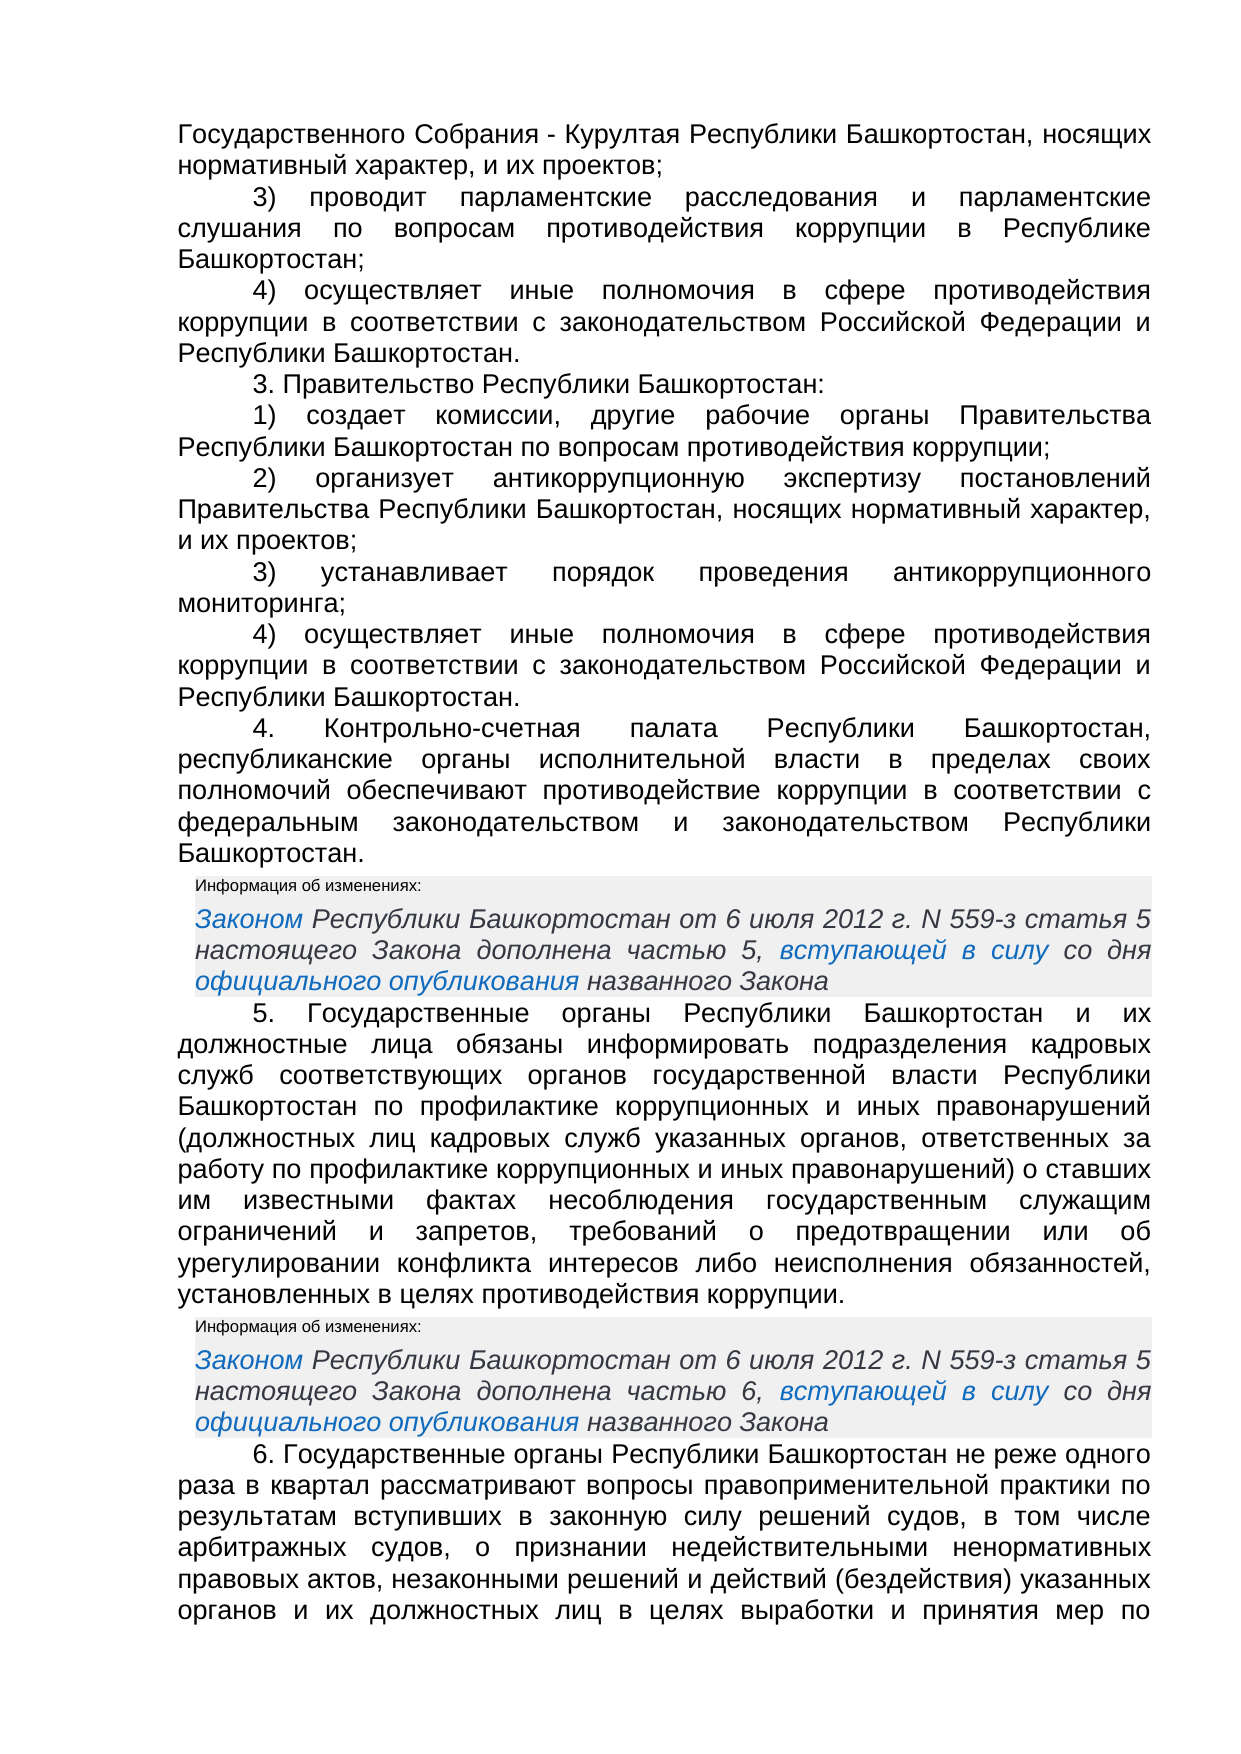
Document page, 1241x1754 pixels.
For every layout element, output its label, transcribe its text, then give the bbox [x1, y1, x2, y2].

text 3. Правительство Республики Башкортостан: [177, 368, 1152, 399]
text Законом Республики Башкортостан от 6 июля 2012 г. N 559-з статья 5 настоящего Закона дополнена частью 6, вступающей в силу со дня официального опубликования названного Закона [195, 1344, 1152, 1438]
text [177, 118, 1152, 181]
text 4) осуществляет иные полномочия в сфере противодействия коррупции в соответствии с законодательством Российской Федерации и Республики Башкортостан. [177, 274, 1152, 368]
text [177, 1438, 1152, 1625]
text 3) проводит парламентские расследования и парламентские слушания по вопросам противодействия коррупции в Республике Башкортостан; [177, 181, 1152, 274]
text 4) осуществляет иные полномочия в сфере противодействия коррупции в соответствии с законодательством Российской Федерации и Республики Башкортостан. [177, 618, 1152, 712]
text Информация об изменениях: [195, 1317, 1152, 1336]
text 3) устанавливает порядок проведения антикоррупционного мониторинга; [177, 556, 1152, 618]
text 2) организует антикоррупционную экспертизу постановлений Правительства Республики Башкортостан, носящих нормативный характер, и их проектов; [177, 462, 1152, 556]
text Информация об изменениях: [195, 876, 1152, 895]
text 4. Контрольно-счетная палата Республики Башкортостан, республиканские органы исполнительной власти в пределах своих полномочий обеспечивают противодействие коррупции в соответствии с федеральным законодательством и законодательством Республики Башкортостан. [177, 712, 1152, 868]
text 5. Государственные органы Республики Башкортостан и их должностные лица обязаны информировать подразделения кадровых служб соответствующих органов государственной власти Республики Башкортостан по профилактике коррупционных и иных правонарушений (должностных лиц кадровых служб указанных органов, ответственных за работу по профилактике коррупционных и иных правонарушений) о ставших им известными фактах несоблюдения государственным служащим ограничений и запретов, требований о предотвращении или об урегулировании конфликта интересов либо неисполнения обязанностей, установленных в целях противодействия коррупции. [177, 997, 1152, 1309]
text 1) создает комиссии, другие рабочие органы Правительства Республики Башкортостан по вопросам противодействия коррупции; [177, 399, 1152, 462]
text Законом Республики Башкортостан от 6 июля 2012 г. N 559-з статья 5 настоящего Закона дополнена частью 5, вступающей в силу со дня официального опубликования названного Закона [195, 903, 1152, 997]
